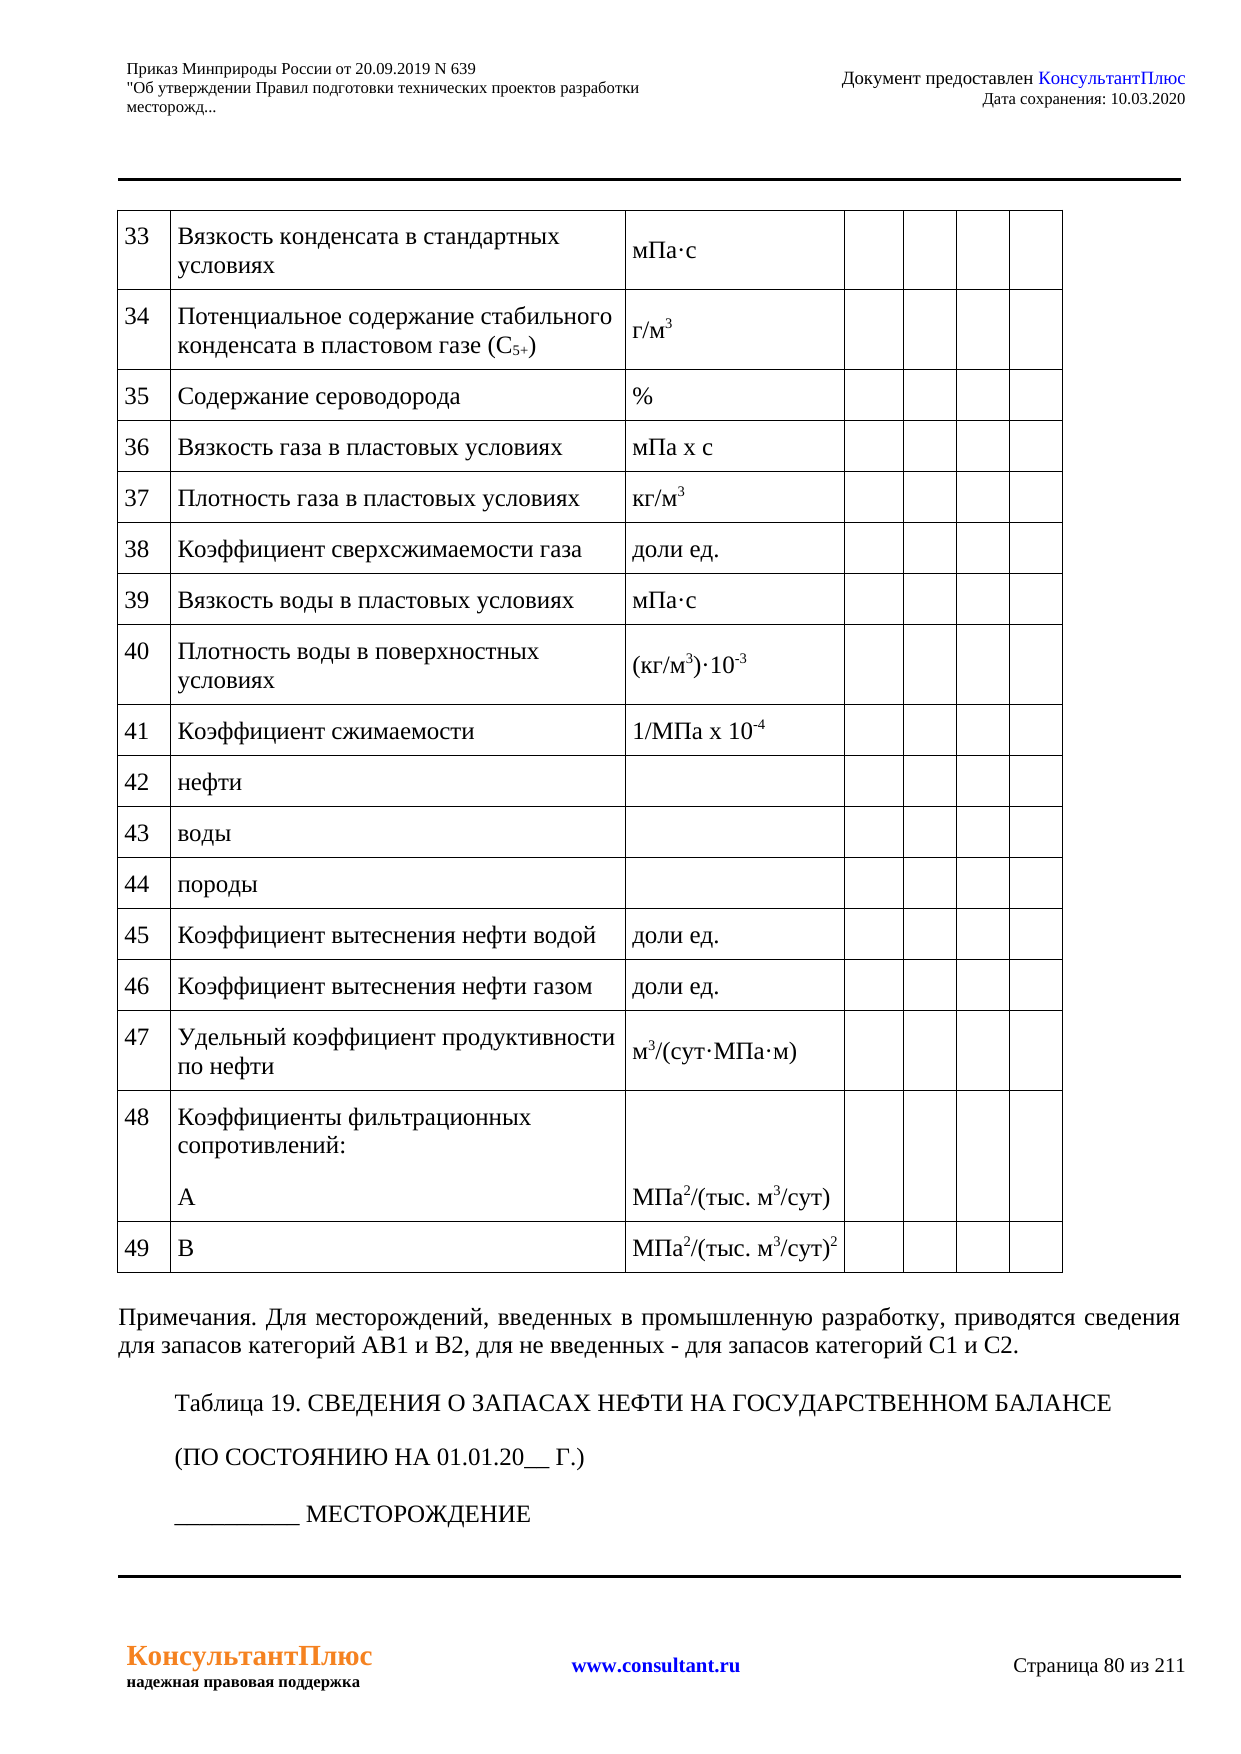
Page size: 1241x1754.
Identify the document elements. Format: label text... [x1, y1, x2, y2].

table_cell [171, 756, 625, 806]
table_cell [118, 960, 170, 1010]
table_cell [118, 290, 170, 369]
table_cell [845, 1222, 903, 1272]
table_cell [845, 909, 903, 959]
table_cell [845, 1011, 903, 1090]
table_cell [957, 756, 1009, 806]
text __________ МЕСТОРОЖДЕНИЕ [118, 1499, 1181, 1528]
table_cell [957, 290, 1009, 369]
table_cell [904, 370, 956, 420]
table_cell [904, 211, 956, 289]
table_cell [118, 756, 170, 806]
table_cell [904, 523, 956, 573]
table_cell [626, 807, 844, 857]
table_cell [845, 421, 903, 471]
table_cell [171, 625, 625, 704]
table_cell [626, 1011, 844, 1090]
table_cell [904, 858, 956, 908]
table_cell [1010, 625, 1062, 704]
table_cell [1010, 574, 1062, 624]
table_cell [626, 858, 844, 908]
text (ПО СОСТОЯНИЮ НА 01.01.20__ Г.) [118, 1442, 1181, 1471]
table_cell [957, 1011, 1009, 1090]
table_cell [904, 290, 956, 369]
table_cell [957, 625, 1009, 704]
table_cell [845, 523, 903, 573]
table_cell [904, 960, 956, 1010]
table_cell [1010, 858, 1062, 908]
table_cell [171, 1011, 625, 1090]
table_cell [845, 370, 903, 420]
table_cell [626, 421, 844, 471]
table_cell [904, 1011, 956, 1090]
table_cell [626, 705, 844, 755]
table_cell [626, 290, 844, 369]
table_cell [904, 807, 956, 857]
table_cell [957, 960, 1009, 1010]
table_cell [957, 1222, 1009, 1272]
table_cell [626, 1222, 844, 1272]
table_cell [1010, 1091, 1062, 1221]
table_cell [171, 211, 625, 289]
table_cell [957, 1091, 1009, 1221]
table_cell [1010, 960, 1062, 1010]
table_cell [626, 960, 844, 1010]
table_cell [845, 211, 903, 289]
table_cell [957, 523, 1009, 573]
text Примечания. Для месторождений, введенных в промышленную разработку, приводятся сведения для запасов категорий AB1 и B2, для не введенных - для запасов категорий C1 и C2. [118, 1302, 1181, 1359]
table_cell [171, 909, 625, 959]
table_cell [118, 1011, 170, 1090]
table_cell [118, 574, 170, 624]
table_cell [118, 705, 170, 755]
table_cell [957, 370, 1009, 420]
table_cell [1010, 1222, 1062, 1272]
text Таблица 19. СВЕДЕНИЯ О ЗАПАСАХ НЕФТИ НА ГОСУДАРСТВЕННОМ БАЛАНСЕ [118, 1388, 1181, 1417]
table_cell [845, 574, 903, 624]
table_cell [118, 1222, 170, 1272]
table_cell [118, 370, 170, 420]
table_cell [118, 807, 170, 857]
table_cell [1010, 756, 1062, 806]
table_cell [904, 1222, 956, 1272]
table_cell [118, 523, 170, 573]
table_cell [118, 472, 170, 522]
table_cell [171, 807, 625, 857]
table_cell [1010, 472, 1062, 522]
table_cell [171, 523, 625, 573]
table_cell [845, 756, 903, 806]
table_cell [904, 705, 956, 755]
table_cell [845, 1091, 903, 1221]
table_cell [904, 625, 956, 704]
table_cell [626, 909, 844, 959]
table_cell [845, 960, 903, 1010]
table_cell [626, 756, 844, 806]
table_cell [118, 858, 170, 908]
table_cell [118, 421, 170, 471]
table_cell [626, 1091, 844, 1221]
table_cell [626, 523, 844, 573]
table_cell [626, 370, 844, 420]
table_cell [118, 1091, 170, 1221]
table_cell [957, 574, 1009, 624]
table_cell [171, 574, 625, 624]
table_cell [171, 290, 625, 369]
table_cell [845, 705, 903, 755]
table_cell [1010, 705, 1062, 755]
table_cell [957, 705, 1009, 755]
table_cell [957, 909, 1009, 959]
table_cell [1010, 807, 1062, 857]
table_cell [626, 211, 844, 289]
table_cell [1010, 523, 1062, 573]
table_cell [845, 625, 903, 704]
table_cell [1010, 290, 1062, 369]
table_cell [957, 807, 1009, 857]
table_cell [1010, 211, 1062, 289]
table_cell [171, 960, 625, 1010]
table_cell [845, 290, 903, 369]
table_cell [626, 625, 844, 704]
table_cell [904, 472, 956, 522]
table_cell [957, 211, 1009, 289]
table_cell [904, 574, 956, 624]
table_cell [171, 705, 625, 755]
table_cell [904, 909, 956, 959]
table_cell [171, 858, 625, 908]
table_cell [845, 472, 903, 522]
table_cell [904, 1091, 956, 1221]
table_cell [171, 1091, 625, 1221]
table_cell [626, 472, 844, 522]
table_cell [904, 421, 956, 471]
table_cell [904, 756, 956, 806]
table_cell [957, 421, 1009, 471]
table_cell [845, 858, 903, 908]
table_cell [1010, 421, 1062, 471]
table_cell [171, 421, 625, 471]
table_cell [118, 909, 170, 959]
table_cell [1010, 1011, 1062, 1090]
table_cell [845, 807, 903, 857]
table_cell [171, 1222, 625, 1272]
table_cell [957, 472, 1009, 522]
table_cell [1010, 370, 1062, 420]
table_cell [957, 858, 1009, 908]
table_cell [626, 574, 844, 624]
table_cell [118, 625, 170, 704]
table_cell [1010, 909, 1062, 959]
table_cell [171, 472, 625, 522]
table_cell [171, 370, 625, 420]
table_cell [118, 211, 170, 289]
